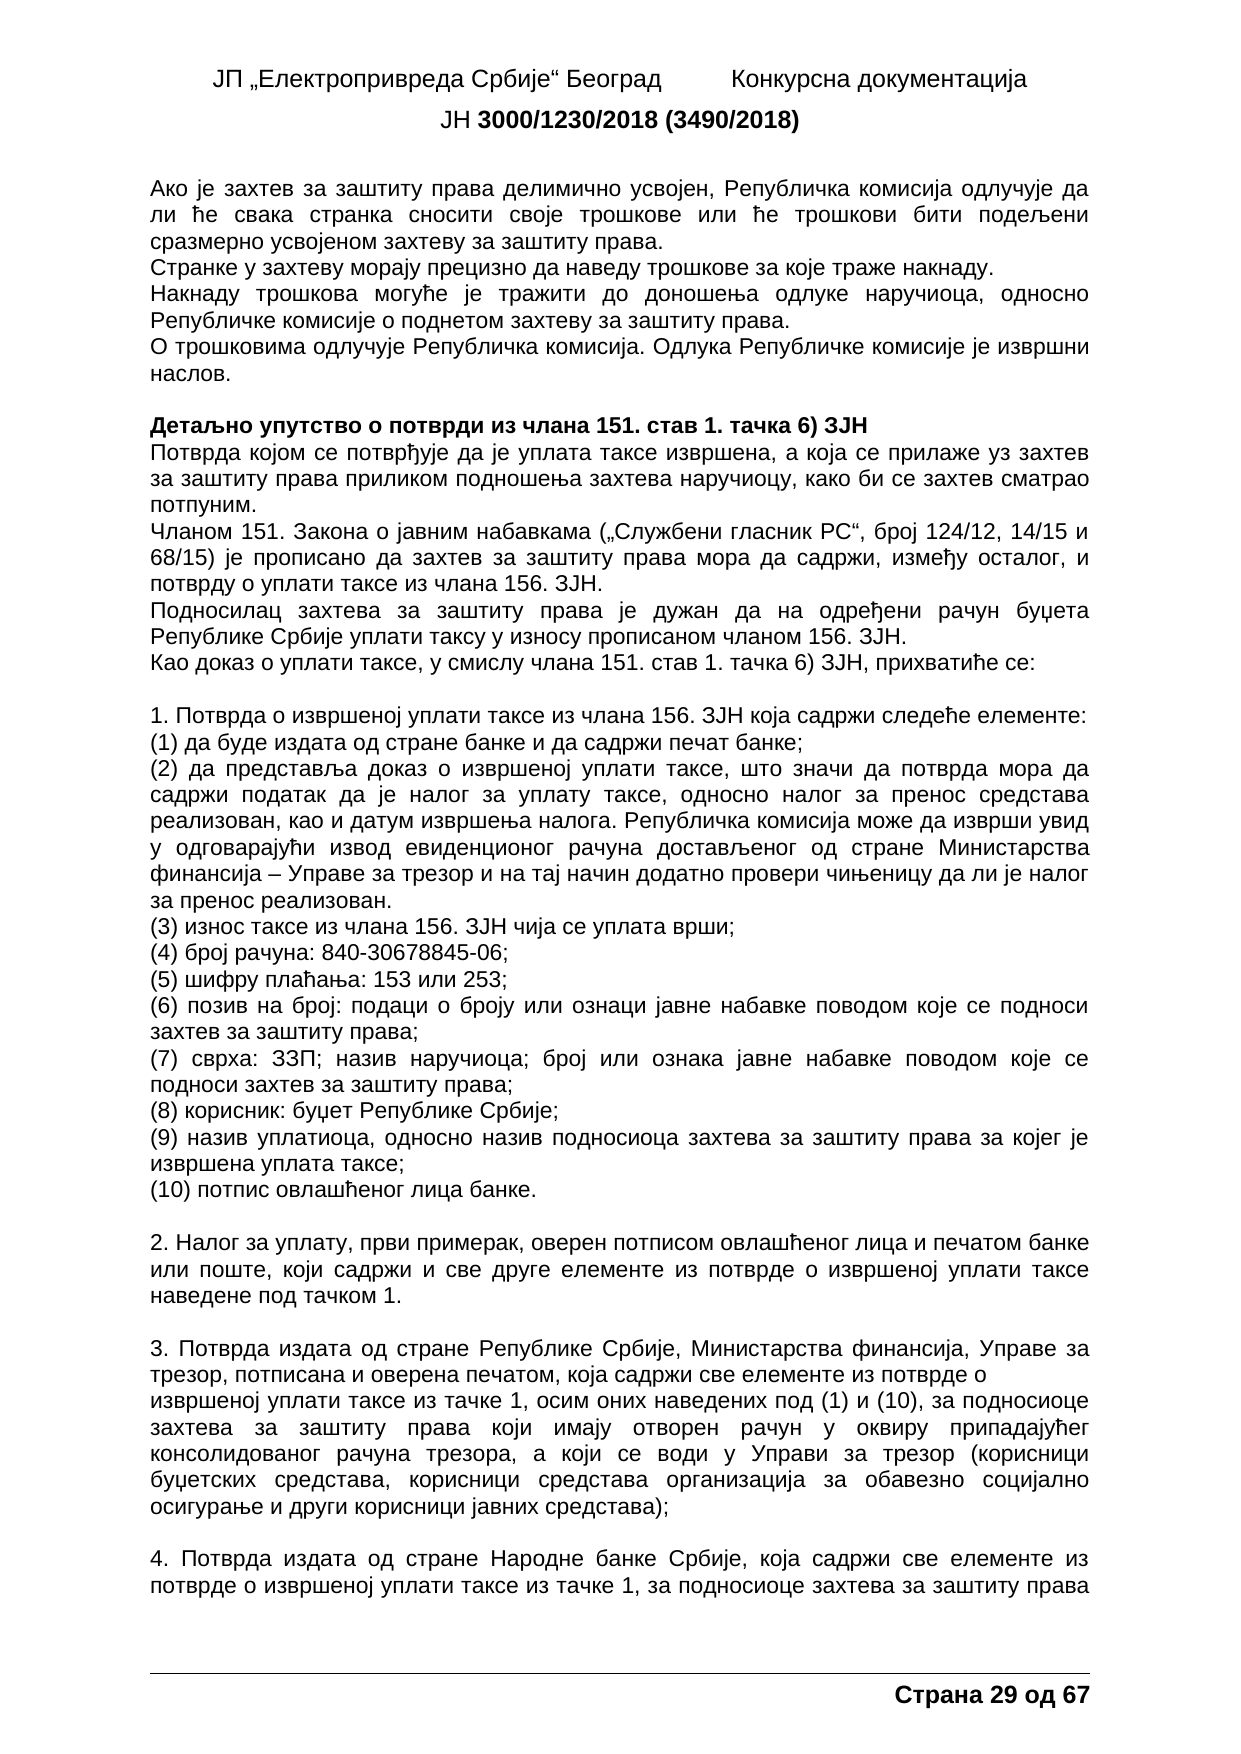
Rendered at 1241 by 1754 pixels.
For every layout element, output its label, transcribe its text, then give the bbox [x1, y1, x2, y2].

text (7) сврха: ЗЗП; назив наручиоца; број или ознака јавне набавке поводом које се подноси захтев за заштиту права; [150, 1045, 1090, 1097]
text Подносилац захтева за заштиту права је дужан да на одређени рачун буџета Републике Србије уплати таксу у износу прописаном чланом 156. ЗЈН. [150, 597, 1090, 649]
text Ако је захтев за заштиту права делимично усвојен, Републичка комисија одлучује да ли ће свака странка сносити своје трошкове или ће трошкови бити подељени сразмерно усвојеном захтеву за заштиту права. [150, 175, 1090, 254]
text (3) износ таксе из члана 156. ЗЈН чија се уплата врши; [150, 913, 1090, 939]
text (9) назив уплатиоца, односно назив подносиоца захтева за заштиту права за којег је извршена уплата таксе; [150, 1124, 1090, 1176]
text О трошковима одлучује Републичка комисија. Одлука Републичке комисије је извршни наслов. [150, 333, 1090, 386]
text Накнаду трошкова могуће је тражити до доношења одлуке наручиоца, односно Републичке комисије о поднетом захтеву за заштиту права. [150, 280, 1090, 333]
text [150, 1545, 1090, 1598]
text (10) потпис овлашћеног лица банке. [150, 1176, 1090, 1203]
text (8) корисник: буџет Републике Србије; [150, 1097, 1090, 1124]
text 3. Потврда издата од стране Републике Србије, Министарства финансија, Управе за трезор, потписана и оверена печатом, која садржи све елементе из потврде о [150, 1334, 1090, 1387]
text (1) да буде издата од стране банке и да садржи печат банке; [150, 728, 1090, 755]
text Детаљно упутство о потврди из члана 151. став 1. тачка 6) ЗЈН [150, 412, 1090, 438]
text (2) да представља доказ о извршеној уплати таксе, што значи да потврда мора да садржи податак да је налог за уплату таксе, односно налог за пренос средстава реализован, као и датум извршења налога. Републичка комисија може да изврши увид у одговарајући извод евиденционог рачуна достављеног од стране Министарства финансија – Управе за трезор и на тај начин додатно провери чињеницу да ли је налог за пренос реализован. [150, 755, 1090, 913]
text (5) шифру плаћања: 153 или 253; [150, 966, 1090, 992]
text (6) позив на број: подаци о броју или ознаци јавне набавке поводом које се подноси захтев за заштиту права; [150, 992, 1090, 1045]
text (4) број рачуна: 840-30678845-06; [150, 939, 1090, 966]
text 2. Налог за уплату, први примерак, оверен потписом овлашћеног лица и печатом банке или поште, који садржи и све друге елементе из потврде о извршеној уплати таксе наведене под тачком 1. [150, 1229, 1090, 1308]
text извршеној уплати таксе из тачке 1, осим оних наведених под (1) и (10), за подносиоце захтева за заштиту права који имају отворен рачун у оквиру припадајућег консолидованог рачуна трезора, а који се води у Управи за трезор (корисници буџетских средстава, корисници средстава организација за обавезно социјално осигурање и други корисници јавних средстава); [150, 1387, 1090, 1519]
text 1. Потврда о извршеној уплати таксе из члана 156. ЗЈН која садржи следеће елементе: [150, 702, 1090, 728]
text Чланом 151. Закона о јавним набавкама („Службени гласник РС“, број 124/12, 14/15 и 68/15) је прописано да захтев за заштиту права мора да садржи, између осталог, и потврду о уплати таксе из члана 156. ЗЈН. [150, 518, 1090, 597]
text Потврда којом се потврђује да је уплата таксе извршена, а која се прилаже уз захтев за заштиту права приликом подношења захтева наручиоцу, како би се захтев сматрао потпуним. [150, 438, 1090, 518]
text Странке у захтеву морају прецизно да наведу трошкове за које траже накнаду. [150, 254, 1090, 280]
text Као доказ о уплати таксе, у смислу члана 151. став 1. тачка 6) ЗЈН, прихватиће се: [150, 649, 1090, 676]
